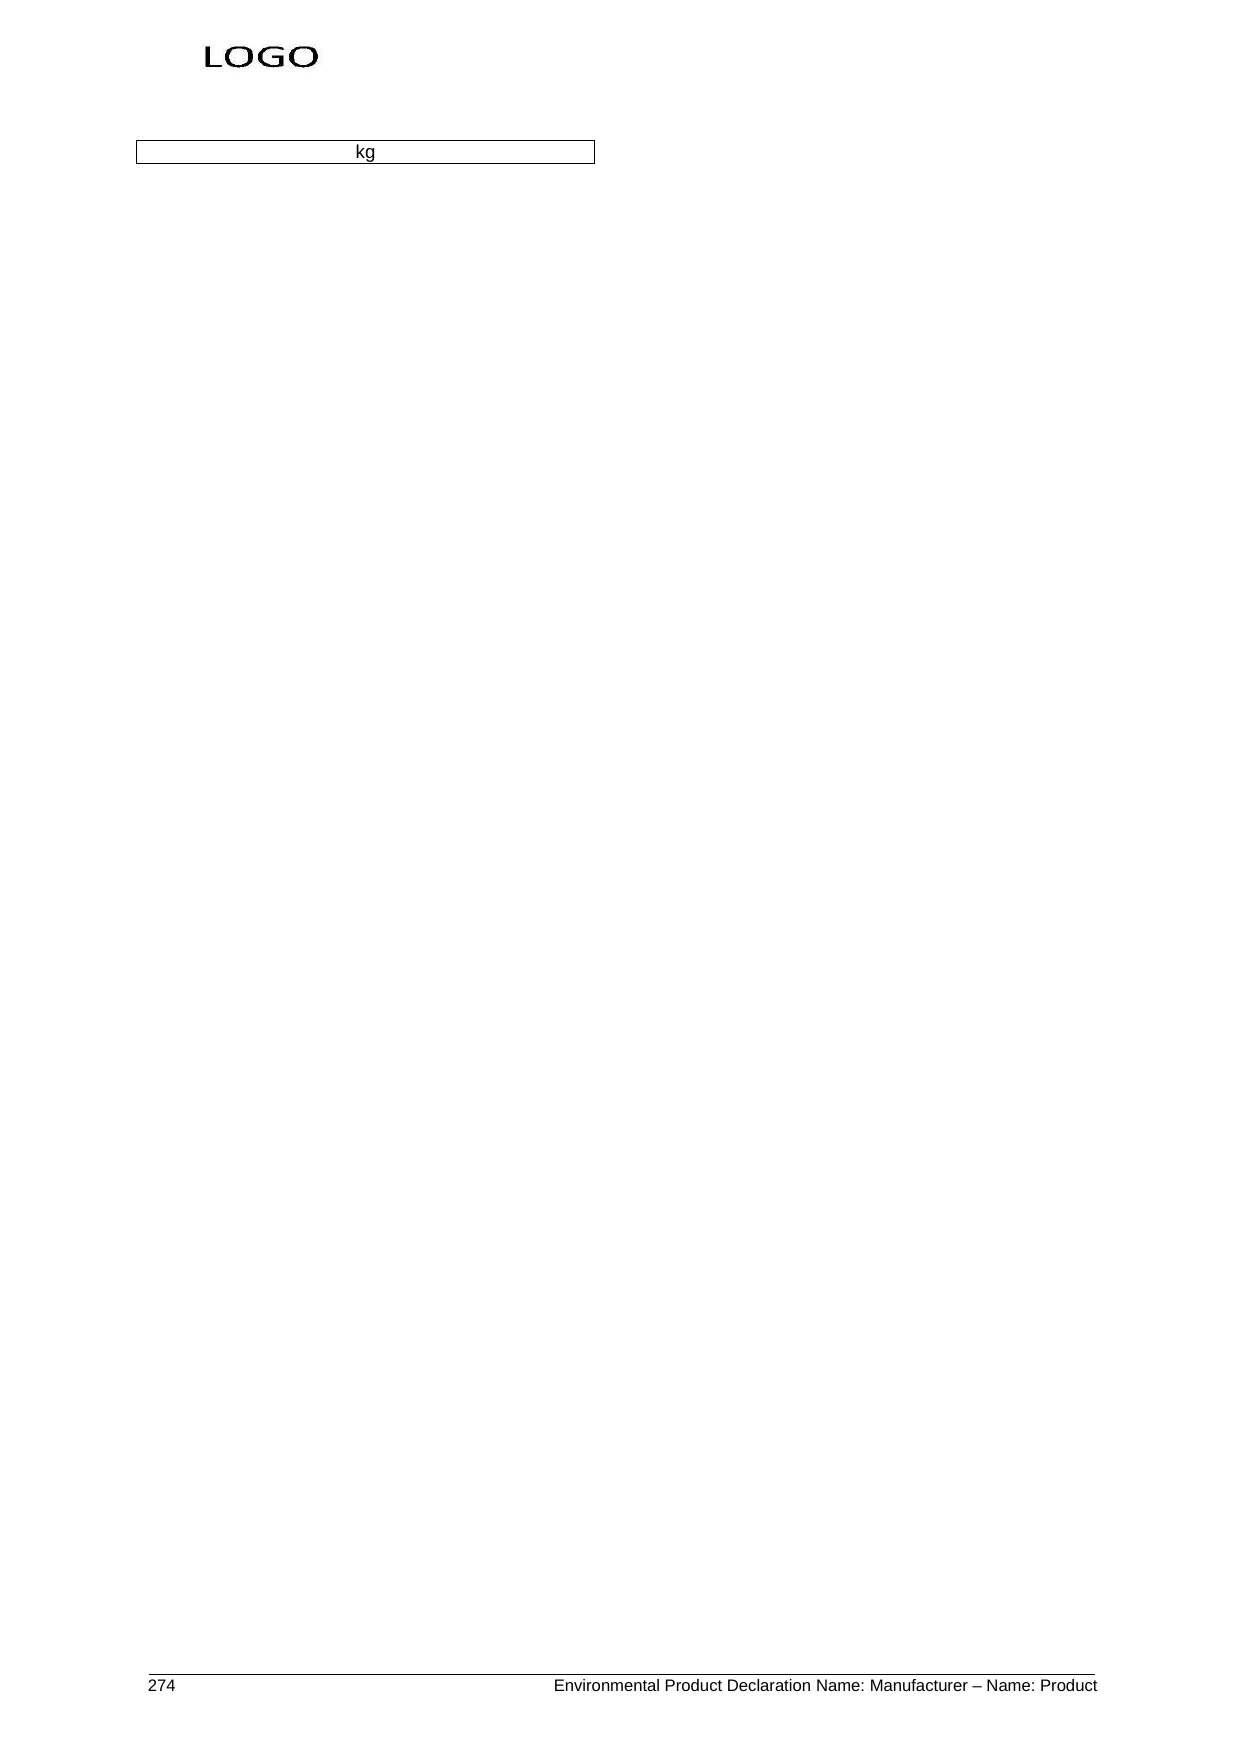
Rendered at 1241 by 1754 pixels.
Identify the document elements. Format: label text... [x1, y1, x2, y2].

table_cell kg [137, 141, 594, 162]
picture [148, 13, 623, 102]
